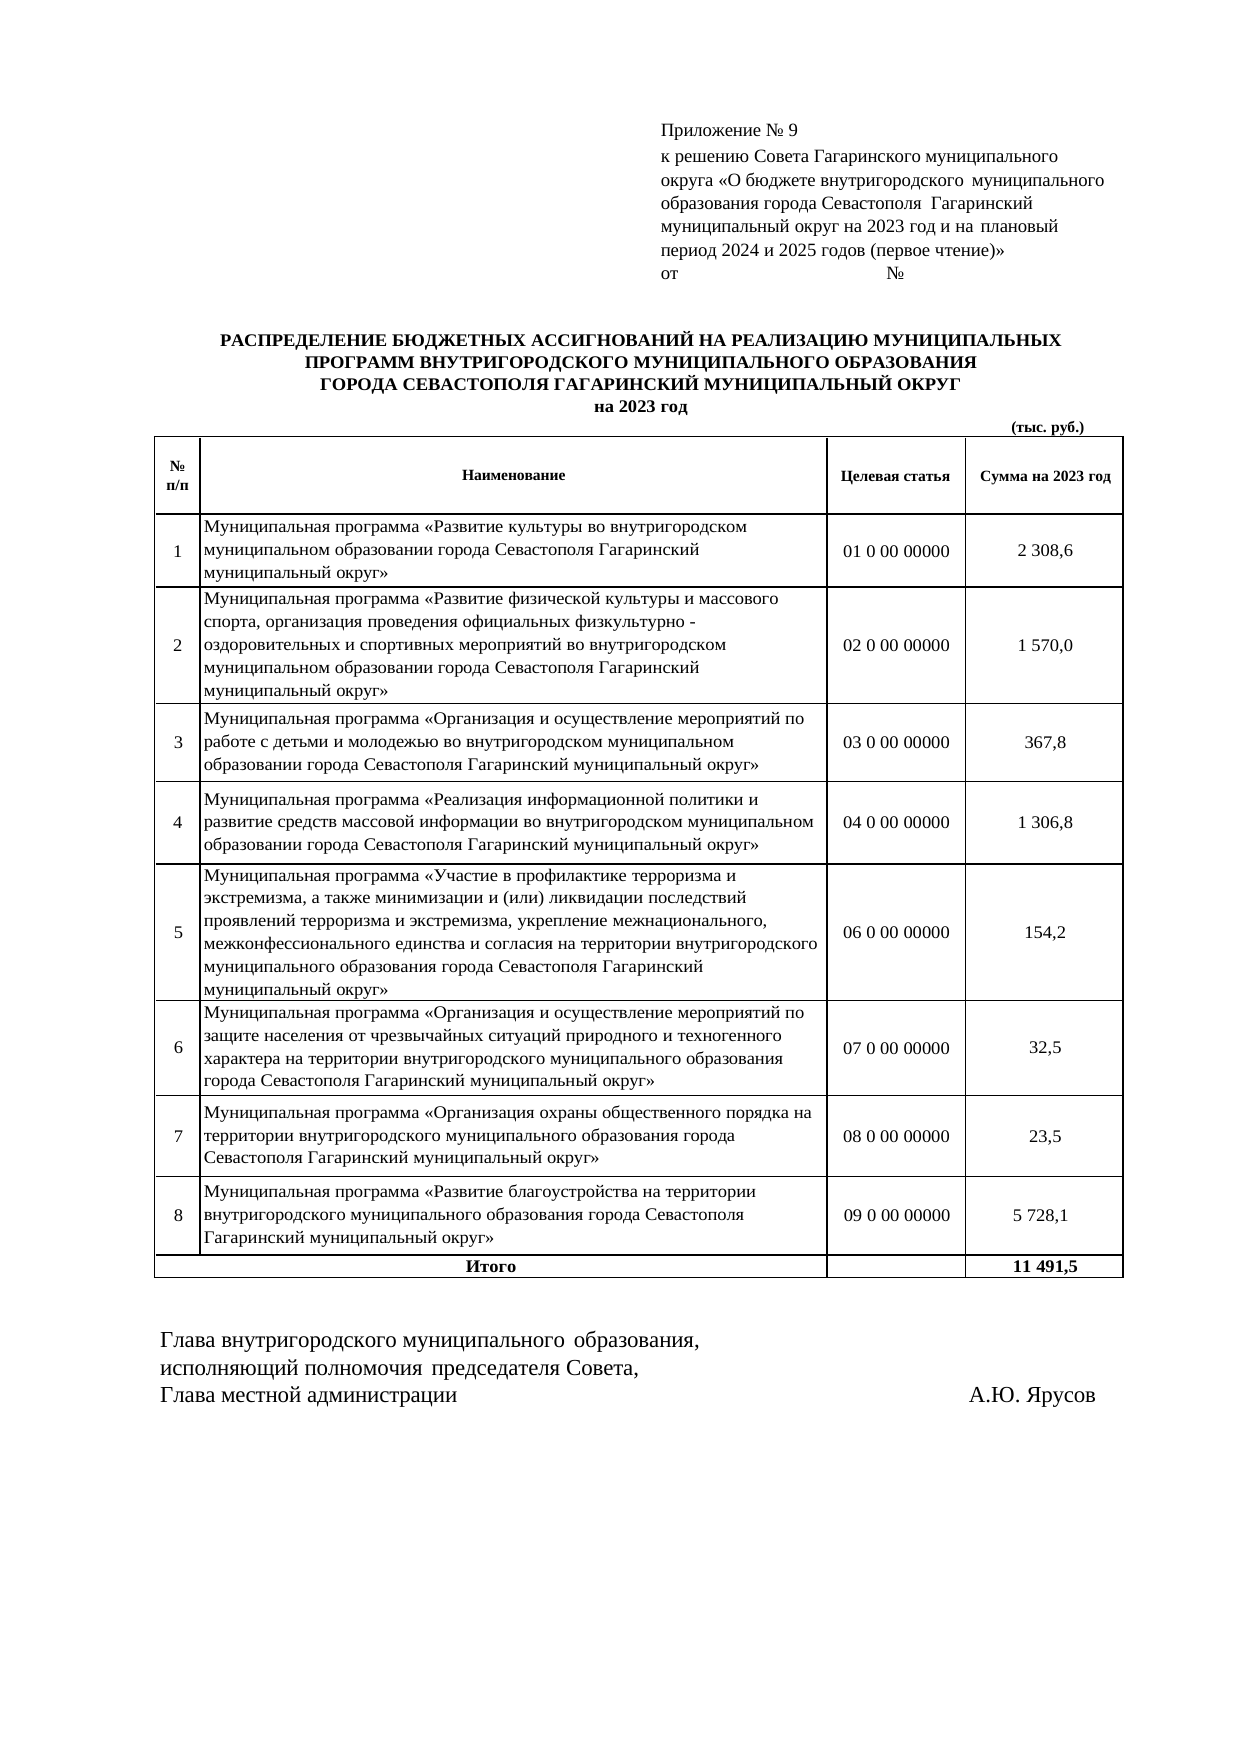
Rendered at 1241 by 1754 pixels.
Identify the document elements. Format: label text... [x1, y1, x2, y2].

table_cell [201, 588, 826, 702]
text ГОРОДА СЕВАСТОПОЛЯ ГАГАРИНСКИЙ МУНИЦИПАЛЬНЫЙ ОКРУГ [145, 374, 1136, 394]
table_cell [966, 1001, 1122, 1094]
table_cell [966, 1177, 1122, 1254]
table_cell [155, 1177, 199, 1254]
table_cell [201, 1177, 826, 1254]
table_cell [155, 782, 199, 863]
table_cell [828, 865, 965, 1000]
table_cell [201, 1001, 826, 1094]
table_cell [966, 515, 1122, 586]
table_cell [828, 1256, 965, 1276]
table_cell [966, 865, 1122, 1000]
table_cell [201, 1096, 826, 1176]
text Приложение № 9 [661, 119, 1136, 140]
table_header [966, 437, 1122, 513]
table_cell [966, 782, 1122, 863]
text Глава внутригородского муниципального образования, исполняющий полномочия председателя Совета, Глава местной администрации А.Ю. Ярусов [160, 1326, 1136, 1408]
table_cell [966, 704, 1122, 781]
text (тыс. руб.) [144, 418, 1084, 436]
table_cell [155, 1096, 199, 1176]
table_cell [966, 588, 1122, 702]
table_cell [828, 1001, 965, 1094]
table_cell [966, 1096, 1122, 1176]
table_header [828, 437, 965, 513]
text на 2023 год [145, 396, 1136, 416]
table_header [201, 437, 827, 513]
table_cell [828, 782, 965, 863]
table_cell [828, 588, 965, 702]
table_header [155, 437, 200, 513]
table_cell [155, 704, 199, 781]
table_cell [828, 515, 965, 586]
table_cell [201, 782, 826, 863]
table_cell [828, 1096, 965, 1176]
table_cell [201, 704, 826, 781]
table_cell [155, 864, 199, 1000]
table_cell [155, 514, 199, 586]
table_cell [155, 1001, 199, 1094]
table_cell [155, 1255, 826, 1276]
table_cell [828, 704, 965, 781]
text РАСПРЕДЕЛЕНИЕ БЮДЖЕТНЫХ АССИГНОВАНИЙ НА РЕАЛИЗАЦИЮ МУНИЦИПАЛЬНЫХ ПРОГРАММ ВНУТРИГОРОДСКОГО МУНИЦИПАЛЬНОГО ОБРАЗОВАНИЯ [219, 329, 1063, 372]
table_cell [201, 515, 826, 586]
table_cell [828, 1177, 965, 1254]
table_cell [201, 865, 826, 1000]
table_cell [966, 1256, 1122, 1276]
text к решению Совета Гагаринского муниципального округа «О бюджете внутригородского муниципального образования города Севастополя Гагаринский муниципальный округ на 2023 год и на плановый период 2024 и 2025 годов (первое чтение)» от № [661, 145, 1118, 284]
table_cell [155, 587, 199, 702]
